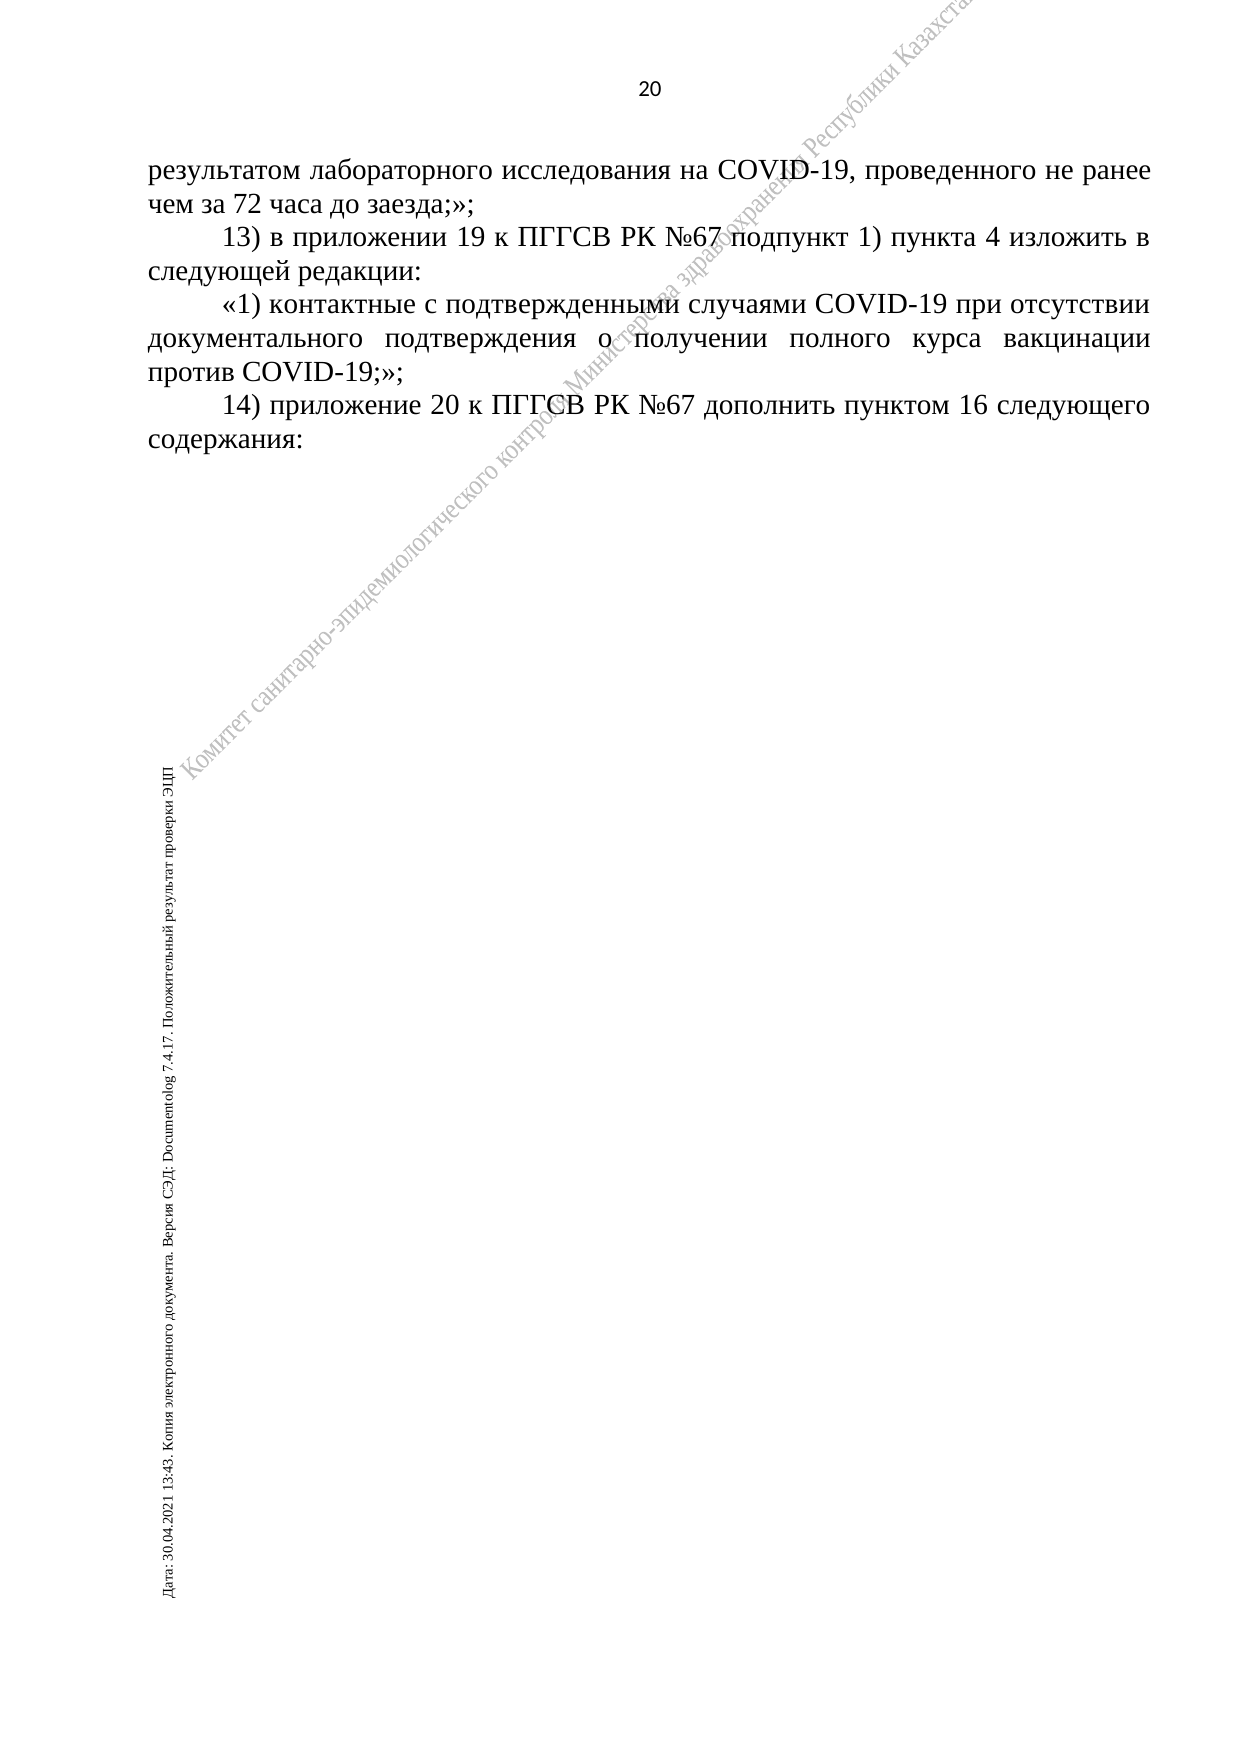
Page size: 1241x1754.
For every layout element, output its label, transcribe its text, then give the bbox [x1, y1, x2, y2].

text «1) контактные с подтвержденными случаями COVID-19 при отсутствии документального подтверждения о получении полного курса вакцинации против COVID-19;»; [148, 287, 1152, 387]
text 13) в приложении 19 к ПГГСВ РК №67 подпункт 1) пункта 4 изложить в следующей редакции: [148, 219, 1152, 287]
text 14) приложение 20 к ПГГСВ РК №67 дополнить пунктом 16 следующего содержания: [148, 387, 1152, 454]
text «- на каждого ребенка при заезде должны быть документы о состоянии здоровья (форма 086/у), справки об отсутствии контакта с инфекционными заболеваниями, в том числе по COVID-19, документ с отрицательным результатом лабораторного исследования на COVID-19, проведенного не ранее чем за 72 часа до заезда;»; [148, 152, 1152, 219]
